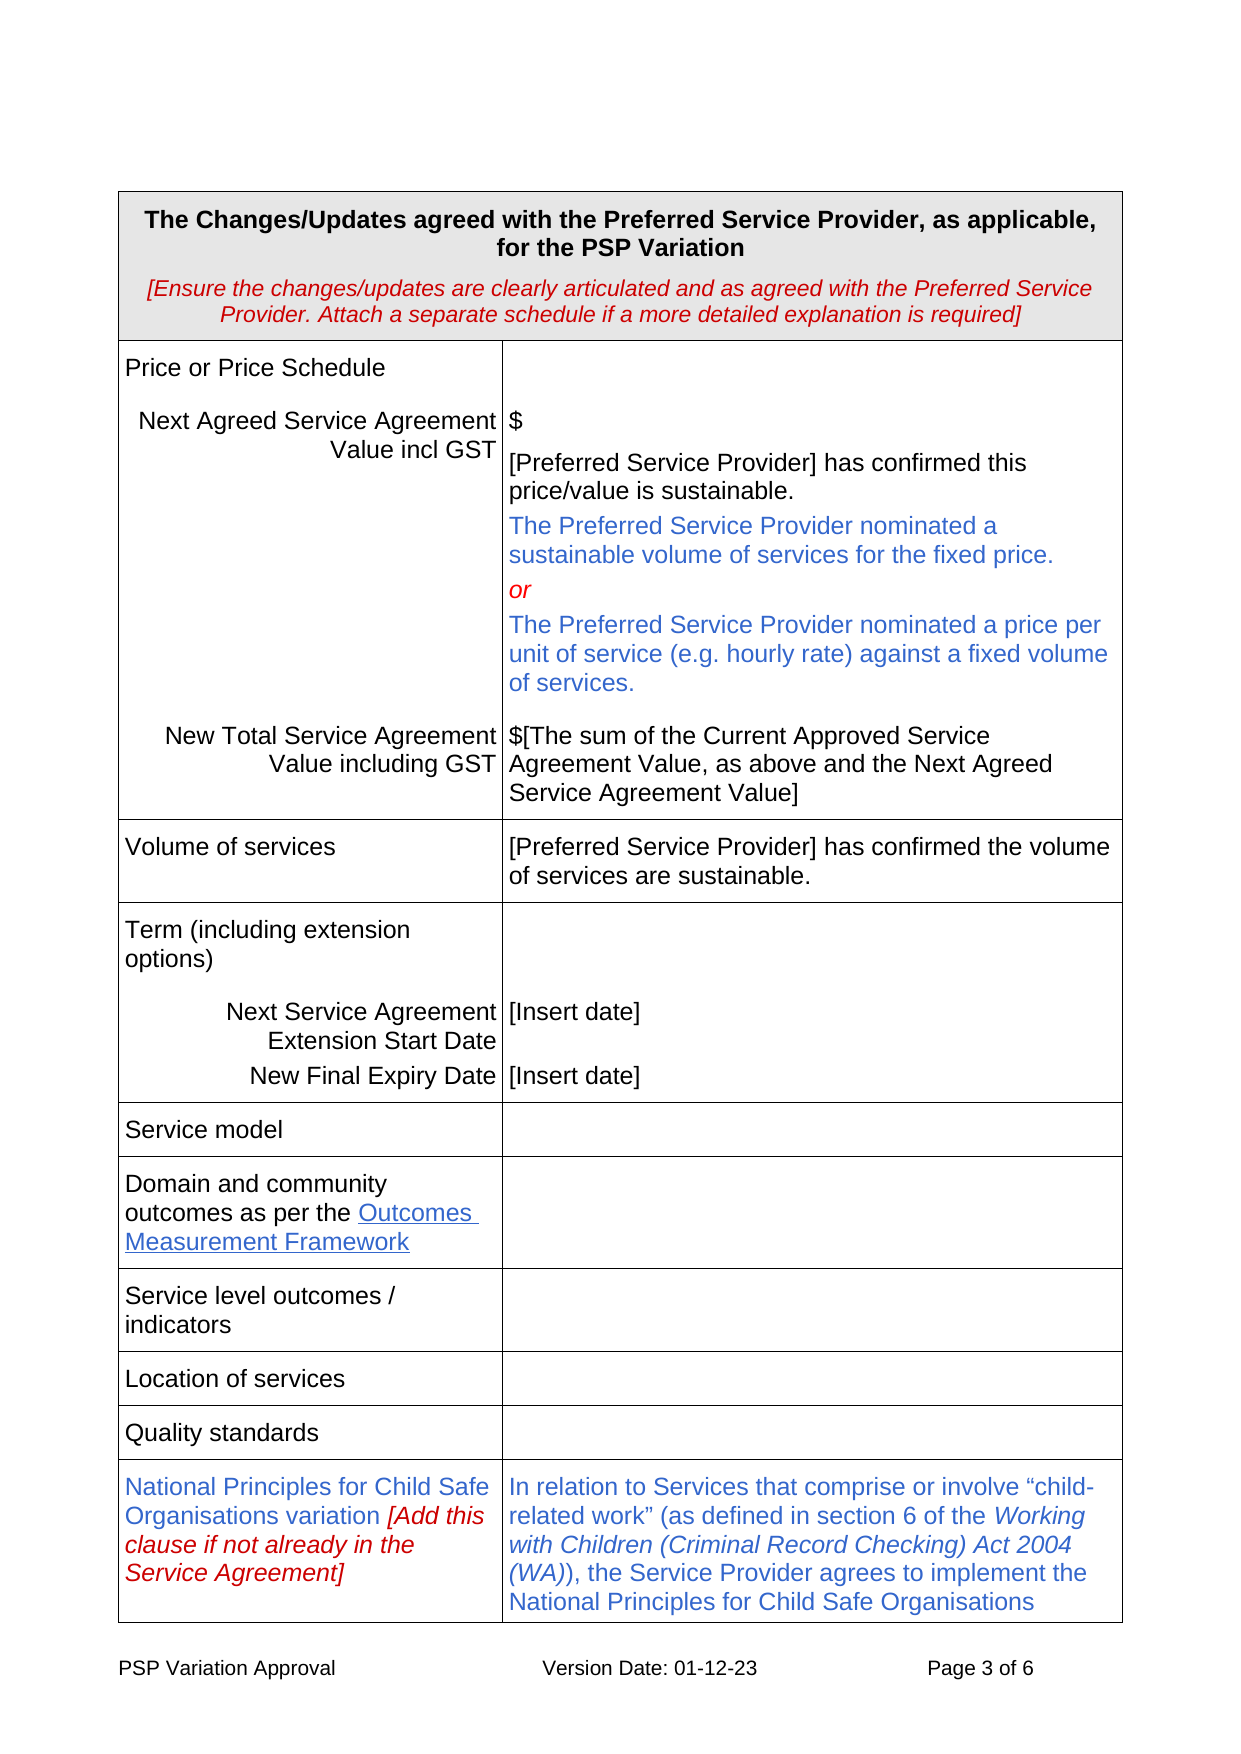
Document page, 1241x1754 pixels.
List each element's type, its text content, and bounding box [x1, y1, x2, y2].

table_cell [503, 903, 1122, 985]
table_cell [Preferred Service Provider] has confirmed the volume of services are sustainable. [503, 820, 1122, 902]
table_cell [503, 1460, 1122, 1622]
table_cell Domain and community outcomes as per the Outcomes Measurement Framework [119, 1157, 502, 1268]
table_cell Service level outcomes / indicators [119, 1269, 502, 1351]
table_cell New Total Service Agreement Value including GST [119, 709, 502, 819]
table_cell Service model [119, 1103, 502, 1156]
table_cell Price or Price Schedule [119, 341, 502, 394]
table_cell Next Service Agreement Extension Start Date New Final Expiry Date [119, 985, 502, 1102]
table_cell [503, 1352, 1122, 1405]
table_cell Location of services [119, 1352, 502, 1405]
table_cell [503, 1406, 1122, 1459]
table_header The Changes/Updates agreed with the Preferred Service Provider, as applicable, for the PSP Variation [Ensure the changes/updates are clearly articulated and as agreed with the Preferred Service Provider. Attach a separate schedule if a more detailed explanation is required] [119, 192, 1122, 340]
table_cell $ [Preferred Service Provider] has confirmed this price/value is sustainable. The Preferred Service Provider nominated a sustainable volume of services for the fixed price. or The Preferred Service Provider nominated a price per unit of service (e.g. hourly rate) against a fixed volume of services. [503, 394, 1122, 708]
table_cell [119, 1460, 502, 1622]
table_cell Next Agreed Service Agreement Value incl GST [119, 394, 502, 708]
table_cell [503, 1269, 1122, 1351]
table_cell $[The sum of the Current Approved Service Agreement Value, as above and the Next Agreed Service Agreement Value] [503, 709, 1122, 819]
table_cell [503, 1103, 1122, 1156]
table_cell Term (including extension options) [119, 903, 502, 985]
table_cell [Insert date] [Insert date] [503, 985, 1122, 1102]
table_cell Volume of services [119, 820, 502, 902]
table_cell [503, 1157, 1122, 1268]
table_cell [503, 341, 1122, 394]
table_cell Quality standards [119, 1406, 502, 1459]
